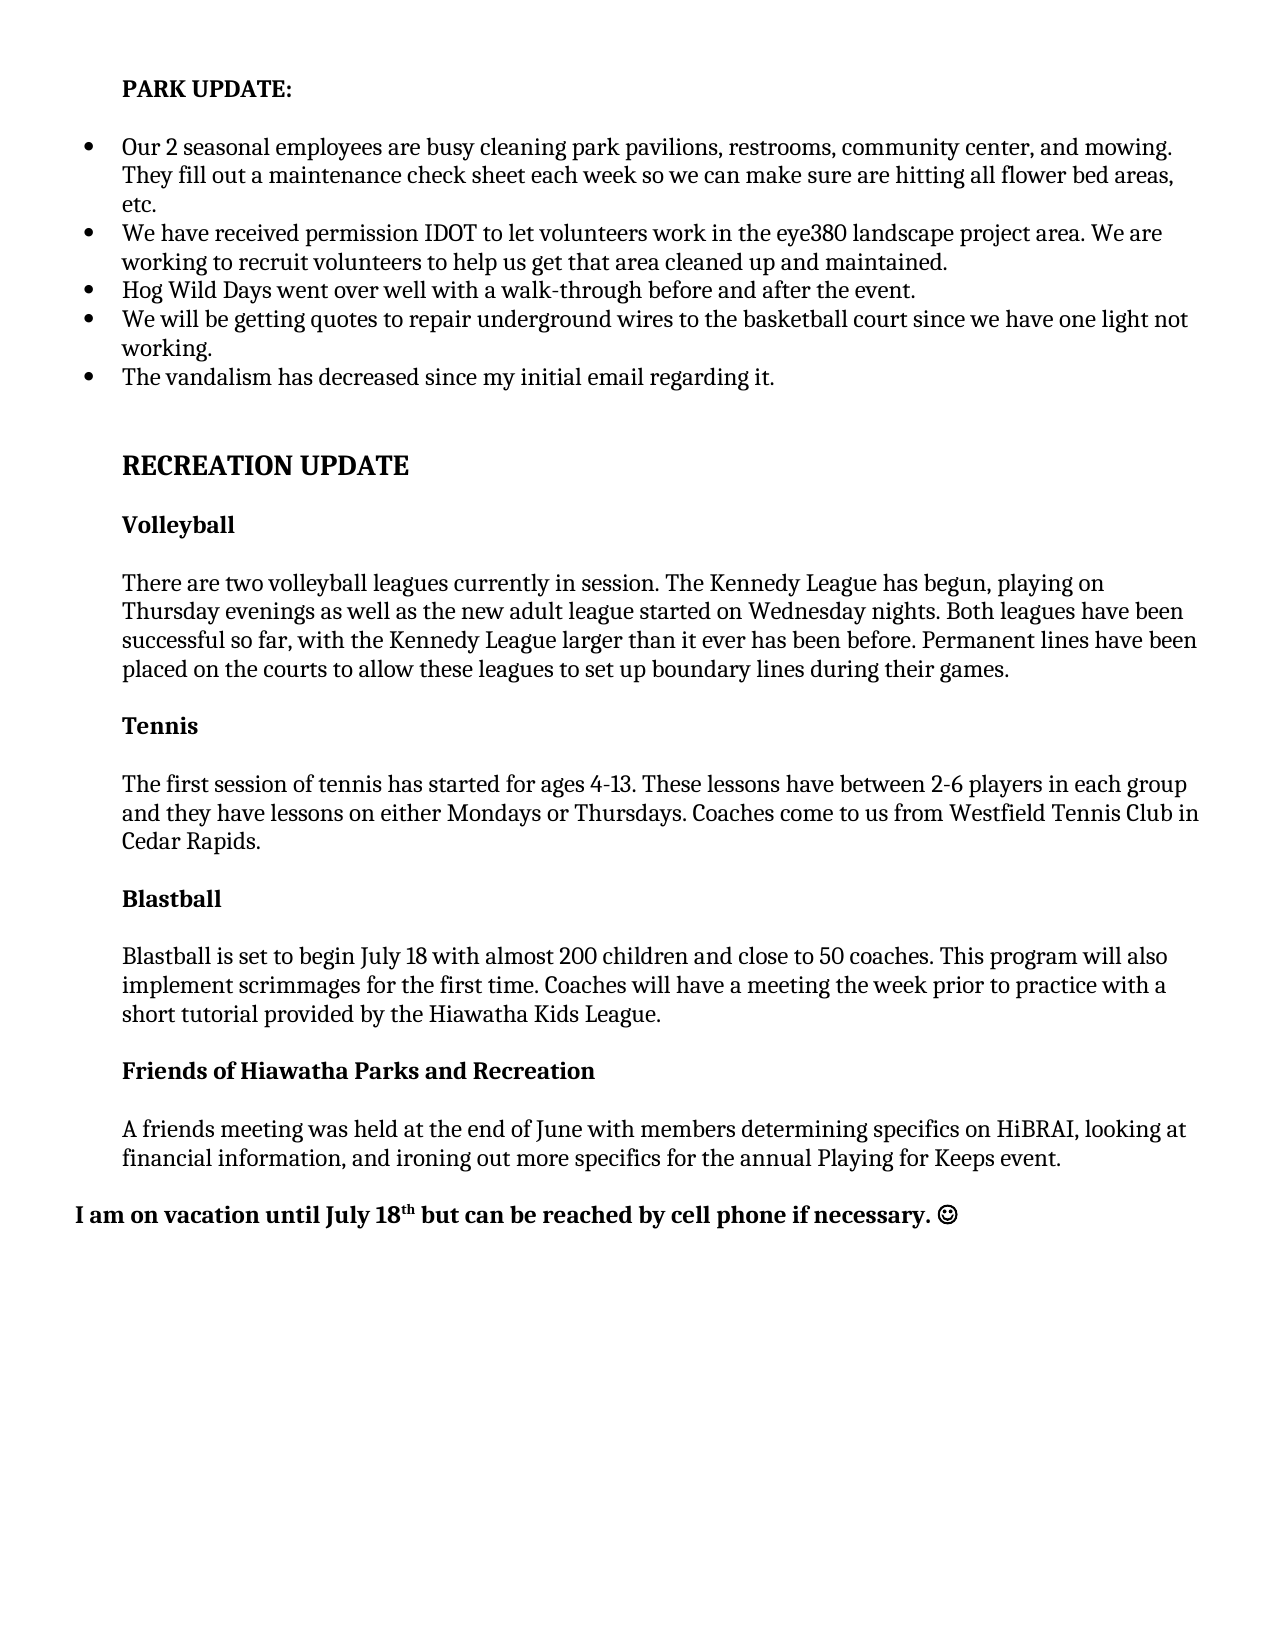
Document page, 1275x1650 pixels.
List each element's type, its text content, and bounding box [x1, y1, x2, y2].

text There are two volleyball leagues currently in session. The Kennedy League has begun, playing on Thursday evenings as well as the new adult league started on Wednesday nights. Both leagues have been successful so far, with the Kennedy League larger than it ever has been before. Permanent lines have been placed on the courts to allow these leagues to set up boundary lines during their games. [122, 568, 1200, 683]
text Blastball [122, 885, 1200, 913]
text RECREATION UPDATE [122, 449, 1200, 482]
text The first session of tennis has started for ages 4-13. These lessons have between 2-6 players in each group and they have lessons on either Mondays or Thursdays. Coaches come to us from Westfield Tennis Club in Cedar Rapids. [122, 770, 1200, 856]
text PARK UPDATE: [122, 75, 1200, 104]
text Tennis [122, 712, 1200, 741]
text Friends of Hiawatha Parks and Recreation [122, 1057, 1200, 1086]
list Hog Wild Days went over well with a walk-through before and after the event. [84, 276, 1200, 305]
list The vandalism has decreased since my initial email regarding it. [84, 362, 1200, 391]
text Blastball is set to begin July 18 with almost 200 children and close to 50 coaches. This program will also implement scrimmages for the first time. Coaches will have a meeting the week prior to practice with a short tutorial provided by the Hiawatha Kids League. [122, 942, 1200, 1028]
list Our 2 seasonal employees are busy cleaning park pavilions, restrooms, community center, and mowing. They fill out a maintenance check sheet each week so we can make sure are hitting all flower bed areas, etc. [84, 132, 1200, 219]
text I am on vacation until July 18th but can be reached by cell phone if necessary. [75, 1201, 1200, 1230]
list We have received permission IDOT to let volunteers work in the eye380 landscape project area. We are working to recruit volunteers to help us get that area cleaned up and maintained. [84, 219, 1200, 276]
list We will be getting quotes to repair underground wires to the basketball court since we have one light not working. [84, 305, 1200, 362]
text Volleyball [122, 511, 1200, 540]
text A friends meeting was held at the end of June with members determining specifics on HiBRAI, looking at financial information, and ironing out more specifics for the annual Playing for Keeps event. [122, 1115, 1200, 1172]
